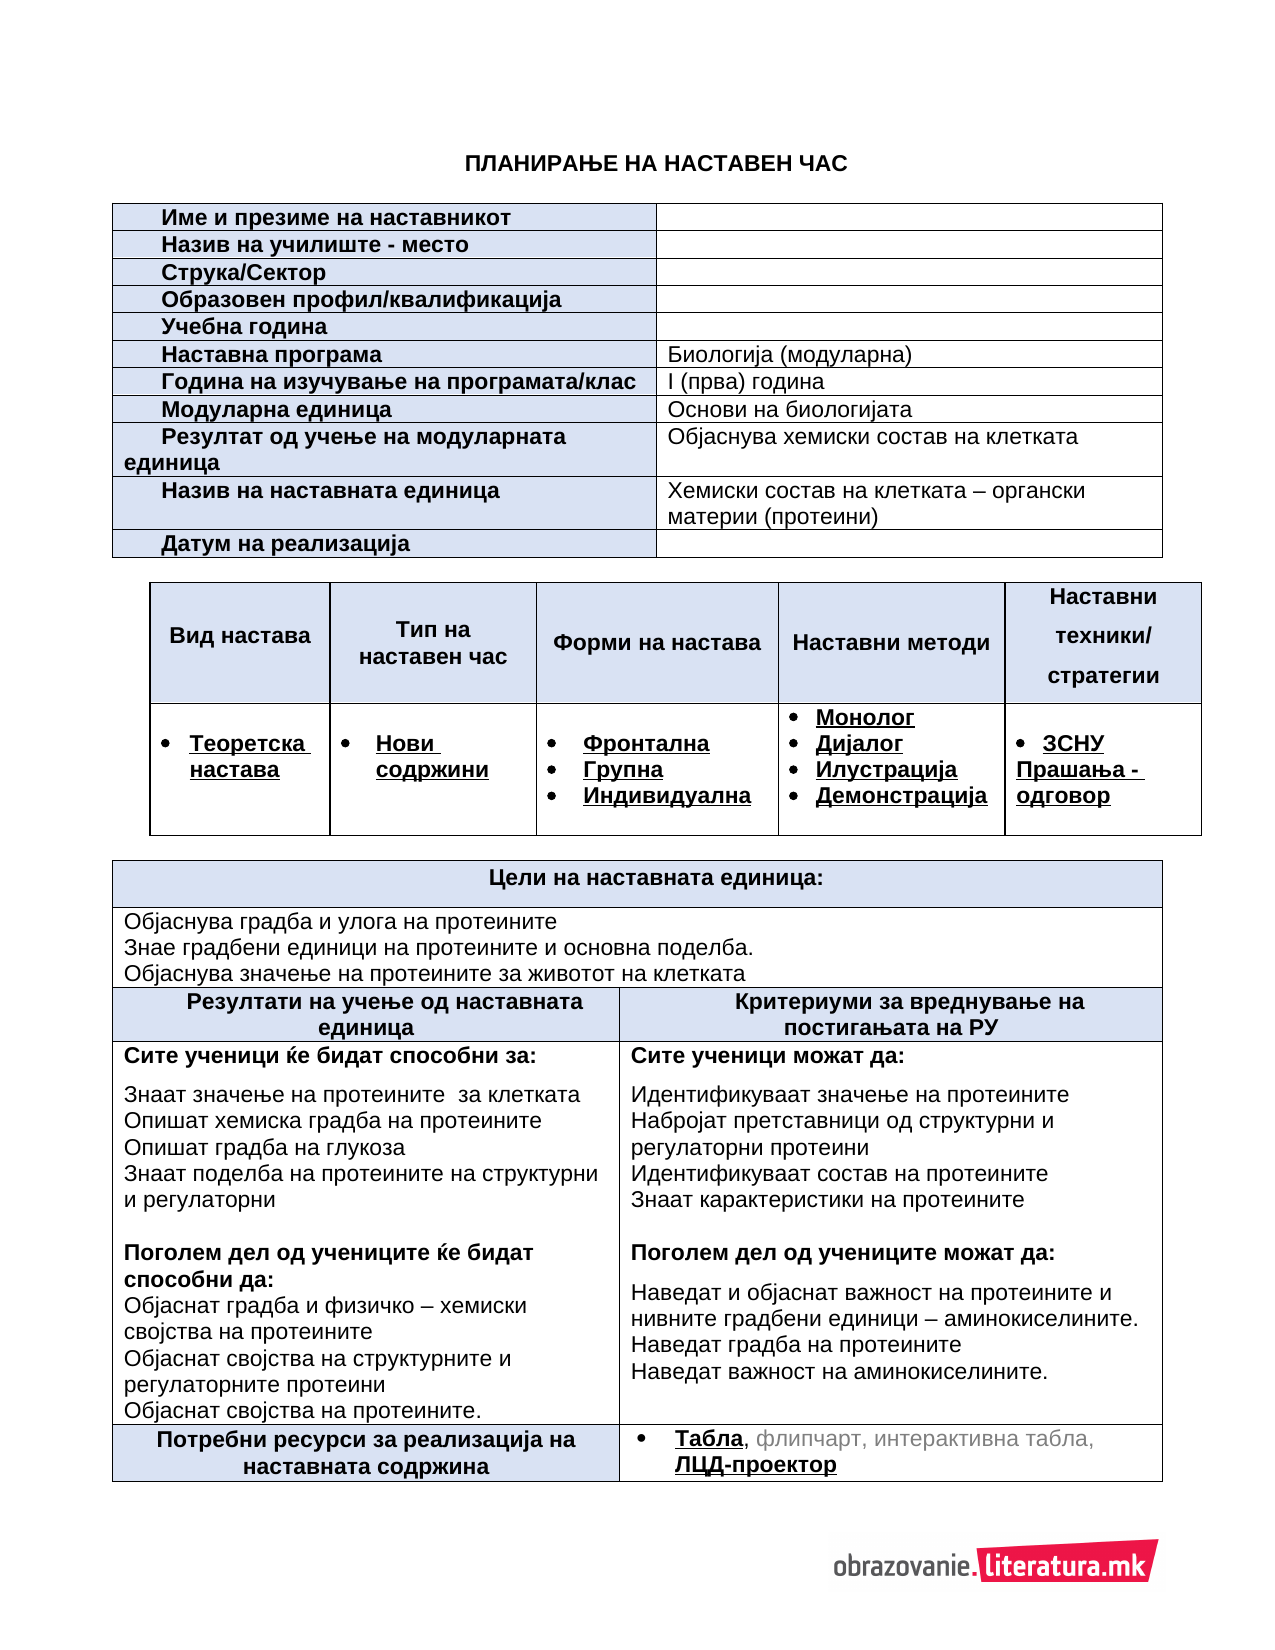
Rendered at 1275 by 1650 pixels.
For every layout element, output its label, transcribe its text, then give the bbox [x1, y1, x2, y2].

table_cell Резултати на учење од наставната единица [113, 988, 619, 1041]
table_cell Година на изучување на програмата/клас [113, 368, 656, 394]
table_cell Критериуми за вреднување на постигањата на РУ [620, 988, 1162, 1041]
table_cell Монолог Дијалог Илустрација Демонстрација [779, 704, 1004, 835]
table_cell [657, 231, 1162, 257]
table_cell Сите ученици ќе бидат способни за: Знаат значење на протеините за клетката Опишат хемиска градба на протеините Опишат градба на глукоза Знаат поделба на протеините на структурни и регулаторни Поголем дел од учениците ќе бидат способни да: Објаснат градба и физичко – хемиски својства на протеините Објаснат својства на структурните и регулаторните протеини Објаснат својства на протеините. [113, 1042, 619, 1424]
table_header Вид настава [151, 583, 329, 702]
table_cell Наставна програма [113, 341, 656, 367]
table_cell Модуларна единица [113, 396, 656, 422]
table_cell Образовен профил/квалификација [113, 286, 656, 312]
table_cell Назив на училиште - место [113, 231, 656, 257]
table_cell Резултат од учење на модуларната единица [113, 423, 656, 476]
table_cell Биологија (модуларна) [657, 341, 1162, 367]
table_header Цели на наставната единица: [113, 861, 1162, 907]
table_header [657, 204, 1162, 230]
table_cell Основи на биологијата [657, 396, 1162, 422]
table_header Форми на настава [537, 583, 778, 702]
table_cell ЗСНУ Прашања - одговор [1006, 704, 1201, 835]
table_cell Објаснува хемиски состав на клетката [657, 423, 1162, 476]
table_header Наставни методи [779, 583, 1004, 702]
table_cell Фронтална Групна Индивидуална [537, 704, 778, 835]
table_cell [657, 286, 1162, 312]
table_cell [113, 1425, 619, 1481]
table_header Тип на наставен час [331, 583, 536, 702]
table_cell Учебна година [113, 313, 656, 340]
table_cell Назив на наставната единица [113, 477, 656, 529]
table_cell Теоретска настава [151, 704, 329, 835]
table_cell [657, 259, 1162, 285]
table_cell [657, 313, 1162, 340]
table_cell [620, 1425, 1162, 1481]
picture [828, 1532, 1166, 1592]
table_cell [657, 530, 1162, 557]
table_cell Датум на реализација [113, 530, 656, 557]
table_header Наставни техники/ стратегии [1006, 583, 1201, 702]
table_cell Нови содржини [331, 704, 536, 835]
table_cell Струка/Сектор [113, 259, 656, 285]
table_cell Хемиски состав на клетката – органски материи (протеини) [657, 477, 1162, 529]
table_cell Објаснува градба и улога на протеините Знае градбени единици на протеините и основна поделба. Објаснува значење на протеините за животот на клетката [113, 908, 1162, 987]
table_cell Сите ученици можат да: Идентификуваат значење на протеините Набројат претставници од структурни и регулаторни протеини Идентификуваат состав на протеините Знаат карактеристики на протеините Поголем дел од учениците можат да: Наведат и објаснат важност на протеините и нивните градбени единици – аминокиселините. Наведат градба на протеините Наведат важност на аминокиселините. [620, 1042, 1162, 1424]
text ПЛАНИРАЊЕ НА НАСТАВЕН ЧАС [150, 150, 1125, 176]
table_header Име и презиме на наставникот [113, 204, 656, 230]
table_cell I (прва) година [657, 368, 1162, 394]
